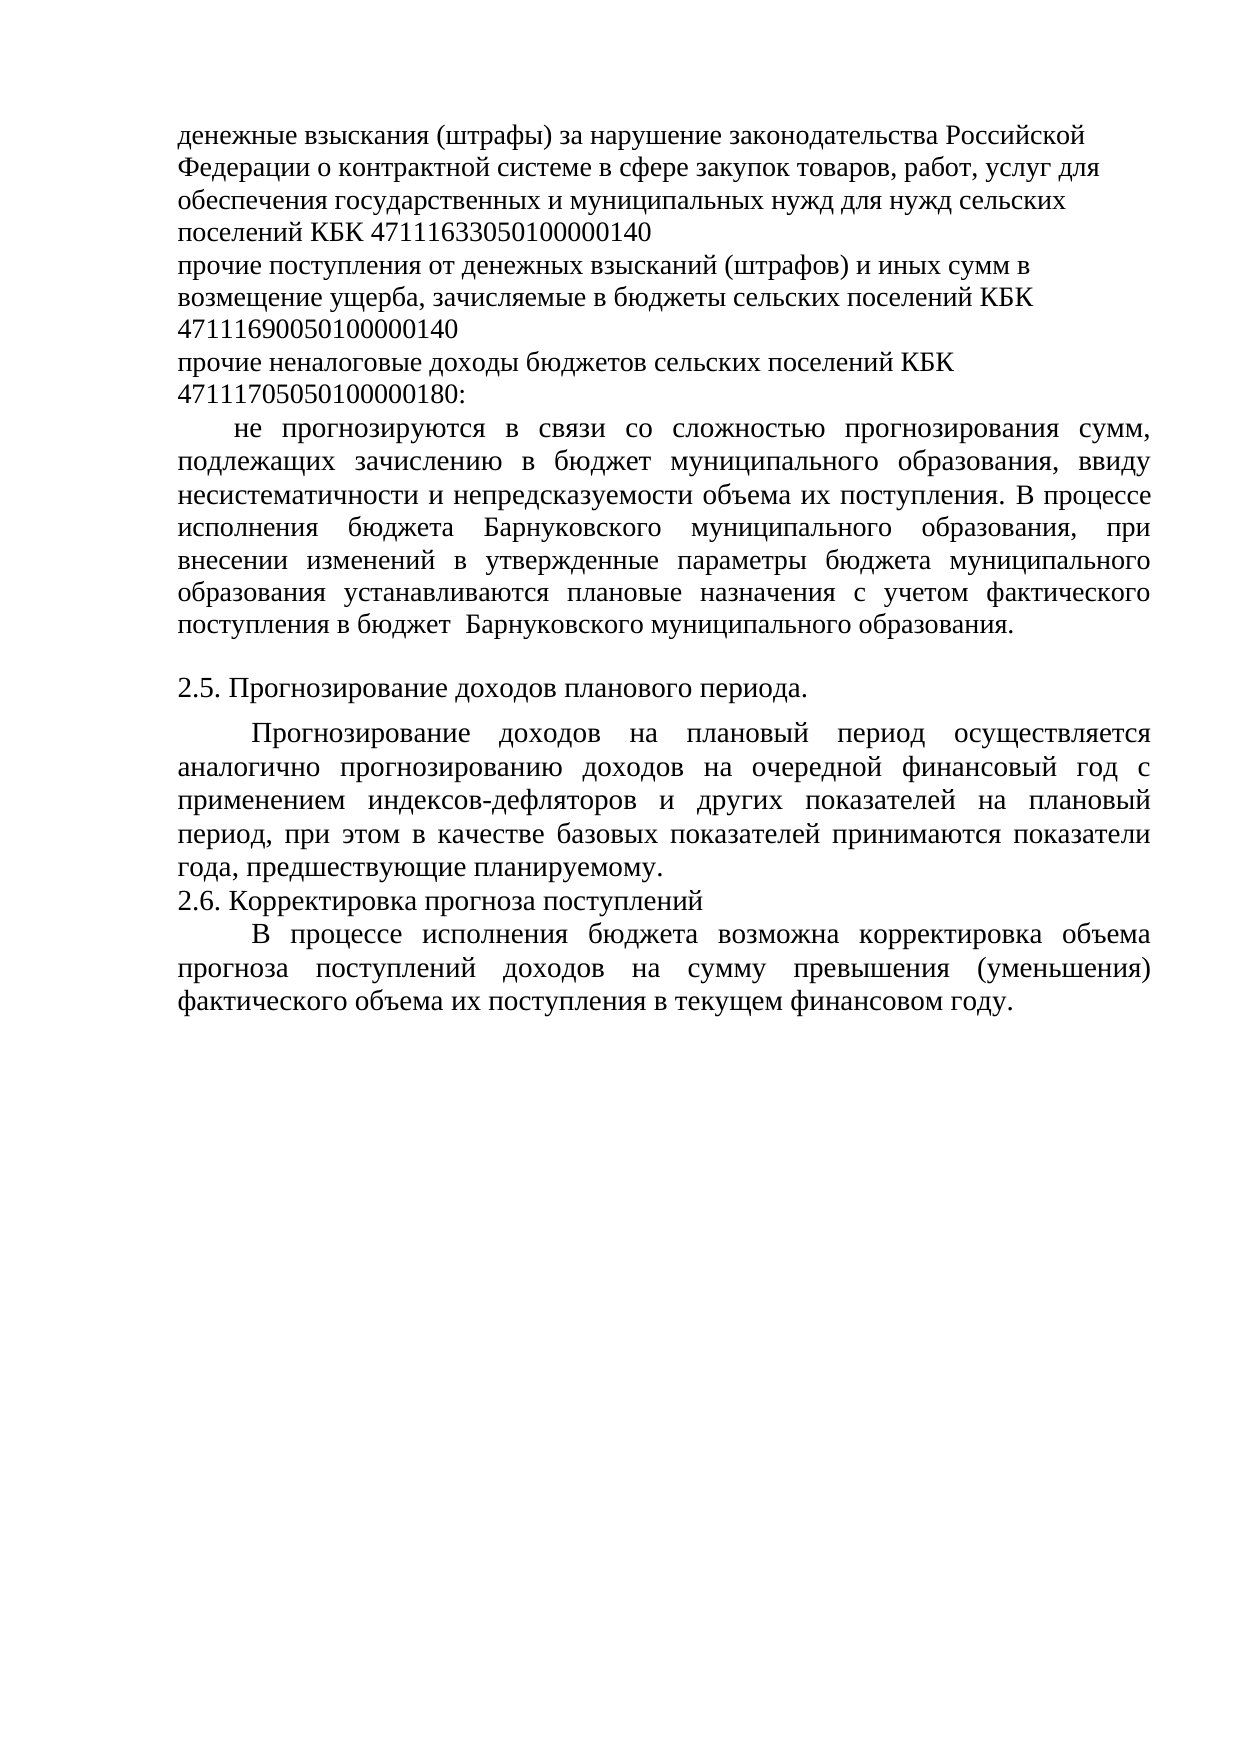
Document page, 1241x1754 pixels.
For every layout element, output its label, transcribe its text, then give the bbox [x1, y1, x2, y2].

text 2.5. Прогнозирование доходов планового периода. [177, 670, 1152, 704]
text не прогнозируются в связи со сложностью прогнозирования сумм, подлежащих зачислению в бюджет муниципального образования, ввиду несистематичности и непредсказуемости объема их поступления. В процессе исполнения бюджета Барнуковского муниципального образования, при внесении изменений в утвержденные параметры бюджета муниципального образования устанавливаются плановые назначения с учетом фактического поступления в бюджет Барнуковского муниципального образования. [177, 410, 1152, 640]
text прочие неналоговые доходы бюджетов сельских поселений КБК 47111705050100000180: [177, 345, 1152, 410]
text Прогнозирование доходов на плановый период осуществляется аналогично прогнозированию доходов на очередной финансовый год с применением индексов-дефляторов и других показателей на плановый период, при этом в качестве базовых показателей принимаются показатели года, предшествующие планируемому. [177, 715, 1152, 883]
text 2.6. Корректировка прогноза поступлений [177, 883, 1152, 916]
text денежные взыскания (штрафы) за нарушение законодательства Российской Федерации о контрактной системе в сфере закупок товаров, работ, услуг для обеспечения государственных и муниципальных нужд для нужд сельских поселений КБК 47111633050100000140 [177, 118, 1152, 248]
text В процессе исполнения бюджета возможна корректировка объема прогноза поступлений доходов на сумму превышения (уменьшения) фактического объема их поступления в текущем финансовом году. [177, 916, 1152, 1017]
text прочие поступления от денежных взысканий (штрафов) и иных сумм в возмещение ущерба, зачисляемые в бюджеты сельских поселений КБК 47111690050100000140 [177, 248, 1152, 345]
